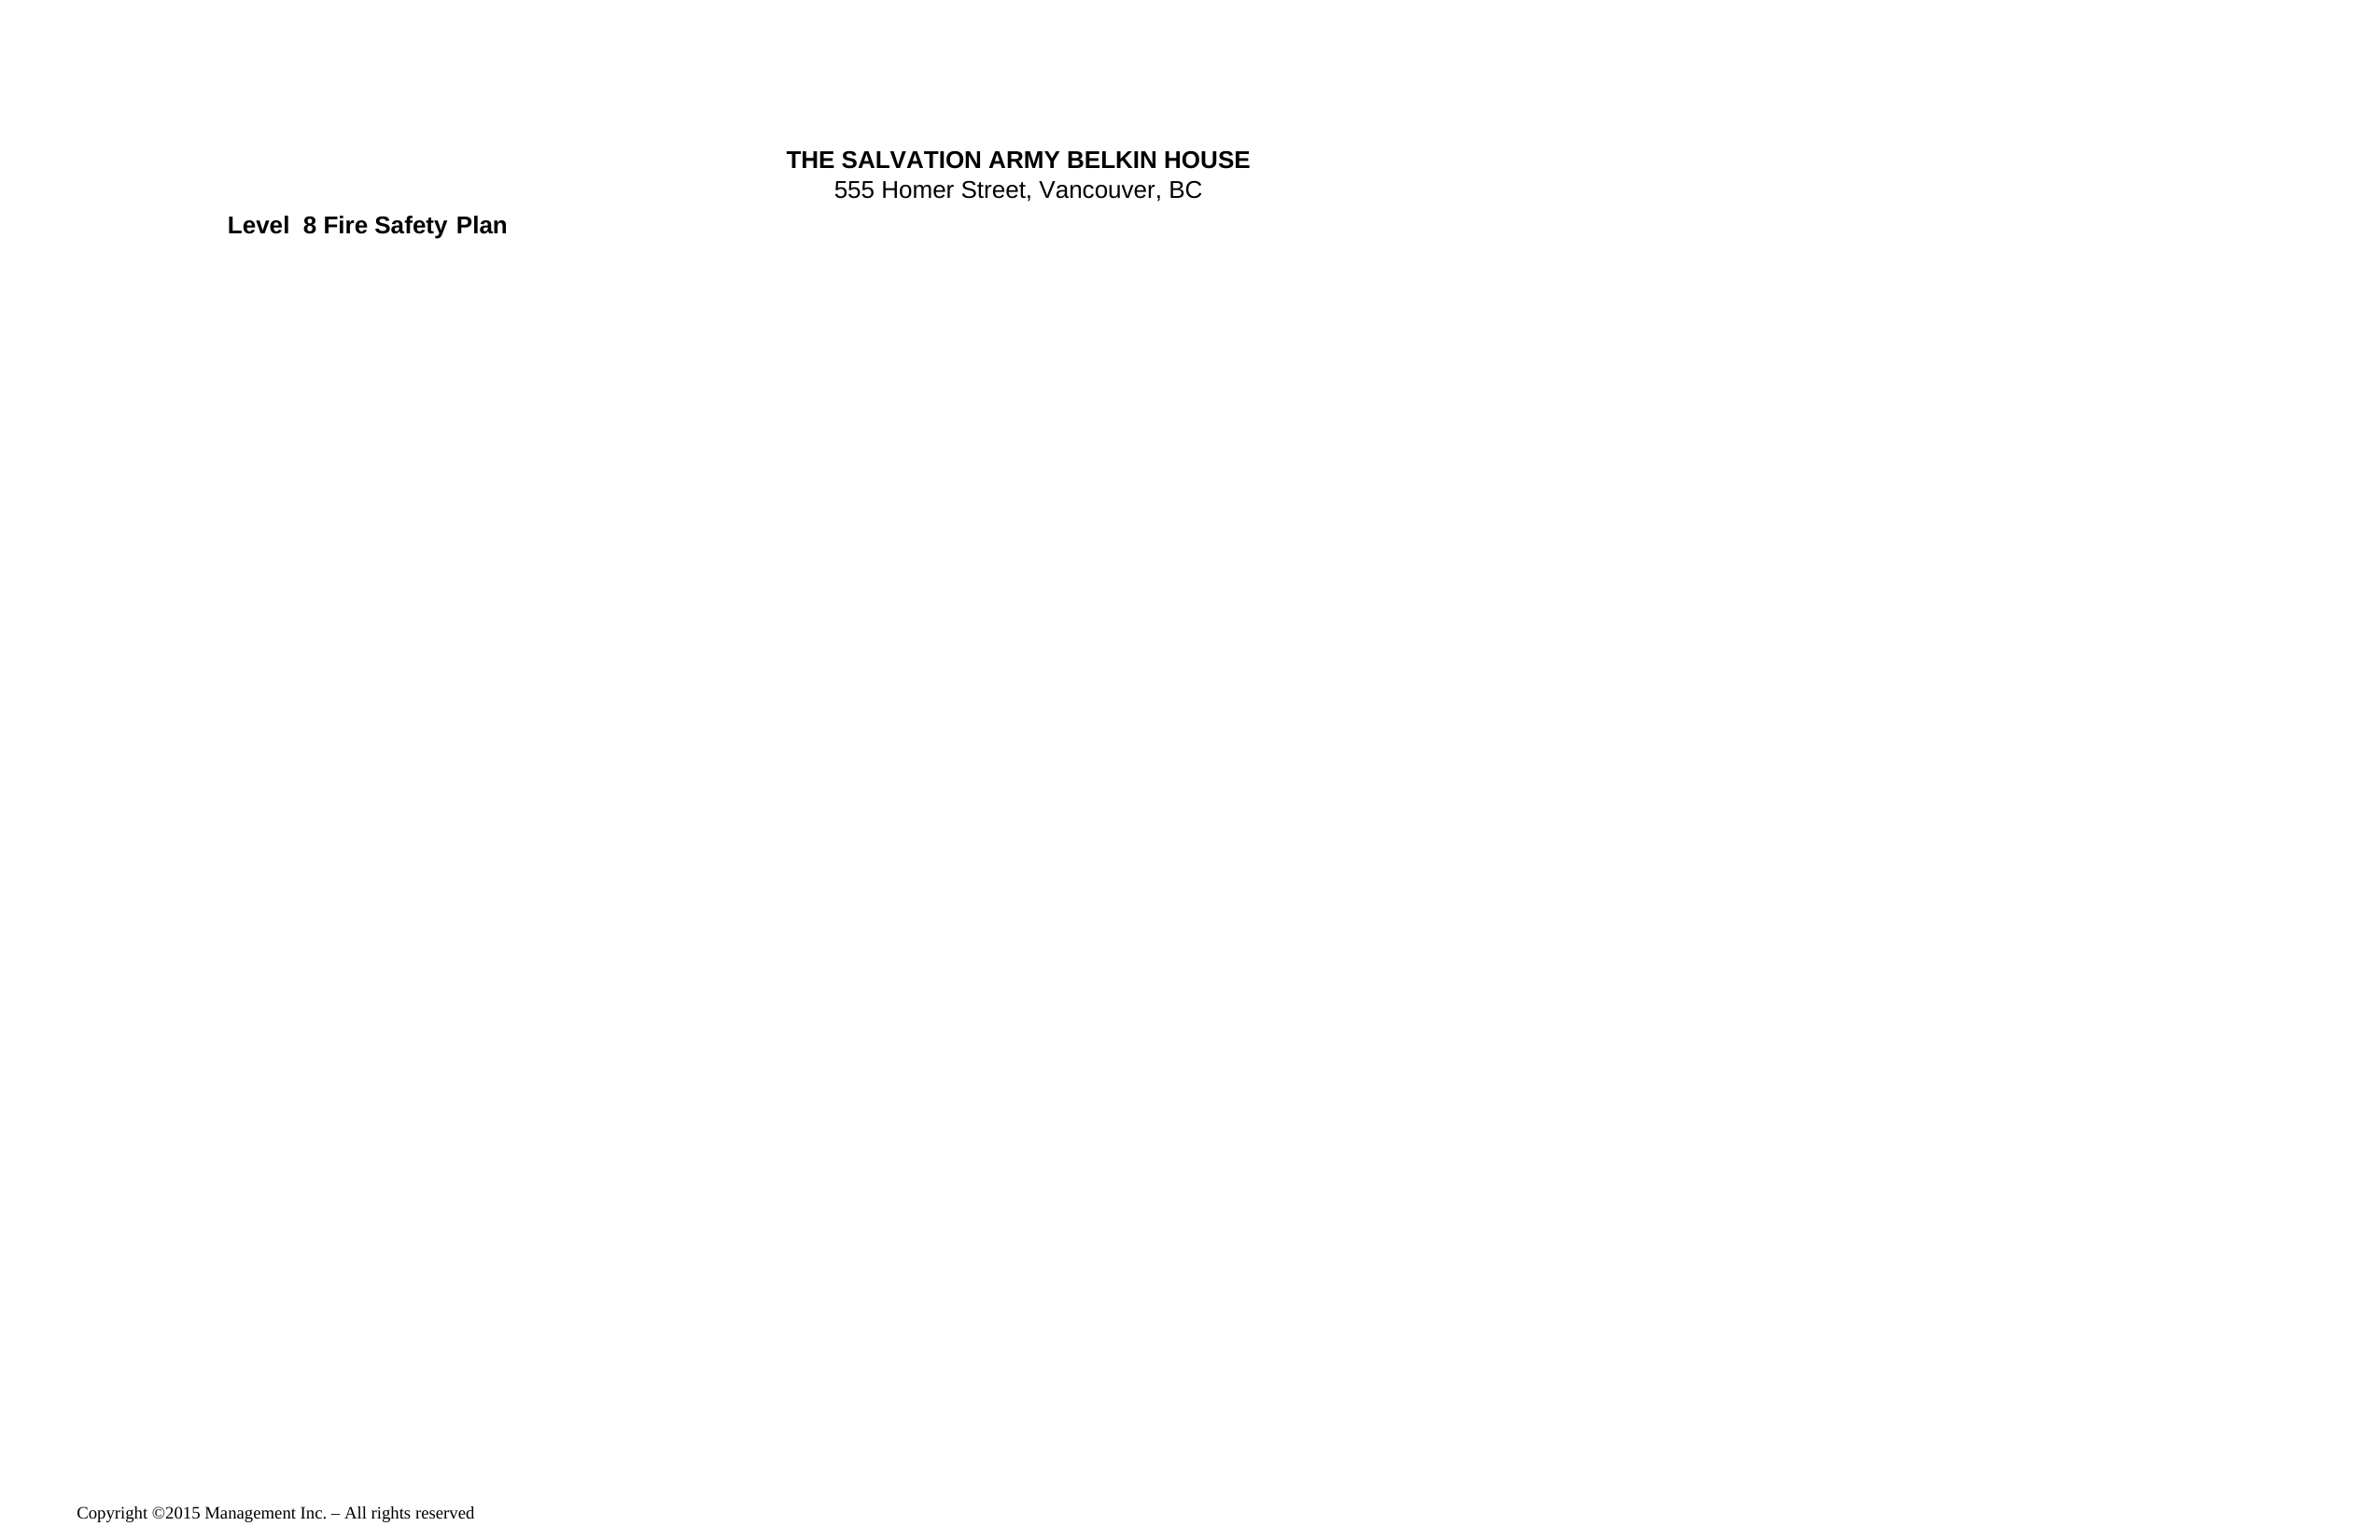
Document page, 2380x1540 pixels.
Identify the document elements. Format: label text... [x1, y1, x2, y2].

text Level 8 Fire Safety Plan [177, 211, 1859, 239]
subtitle 555 Homer Street, Vancouver, BC [131, 175, 1906, 203]
subtitle THE SALVATION ARMY BELKIN HOUSE [131, 146, 1906, 174]
